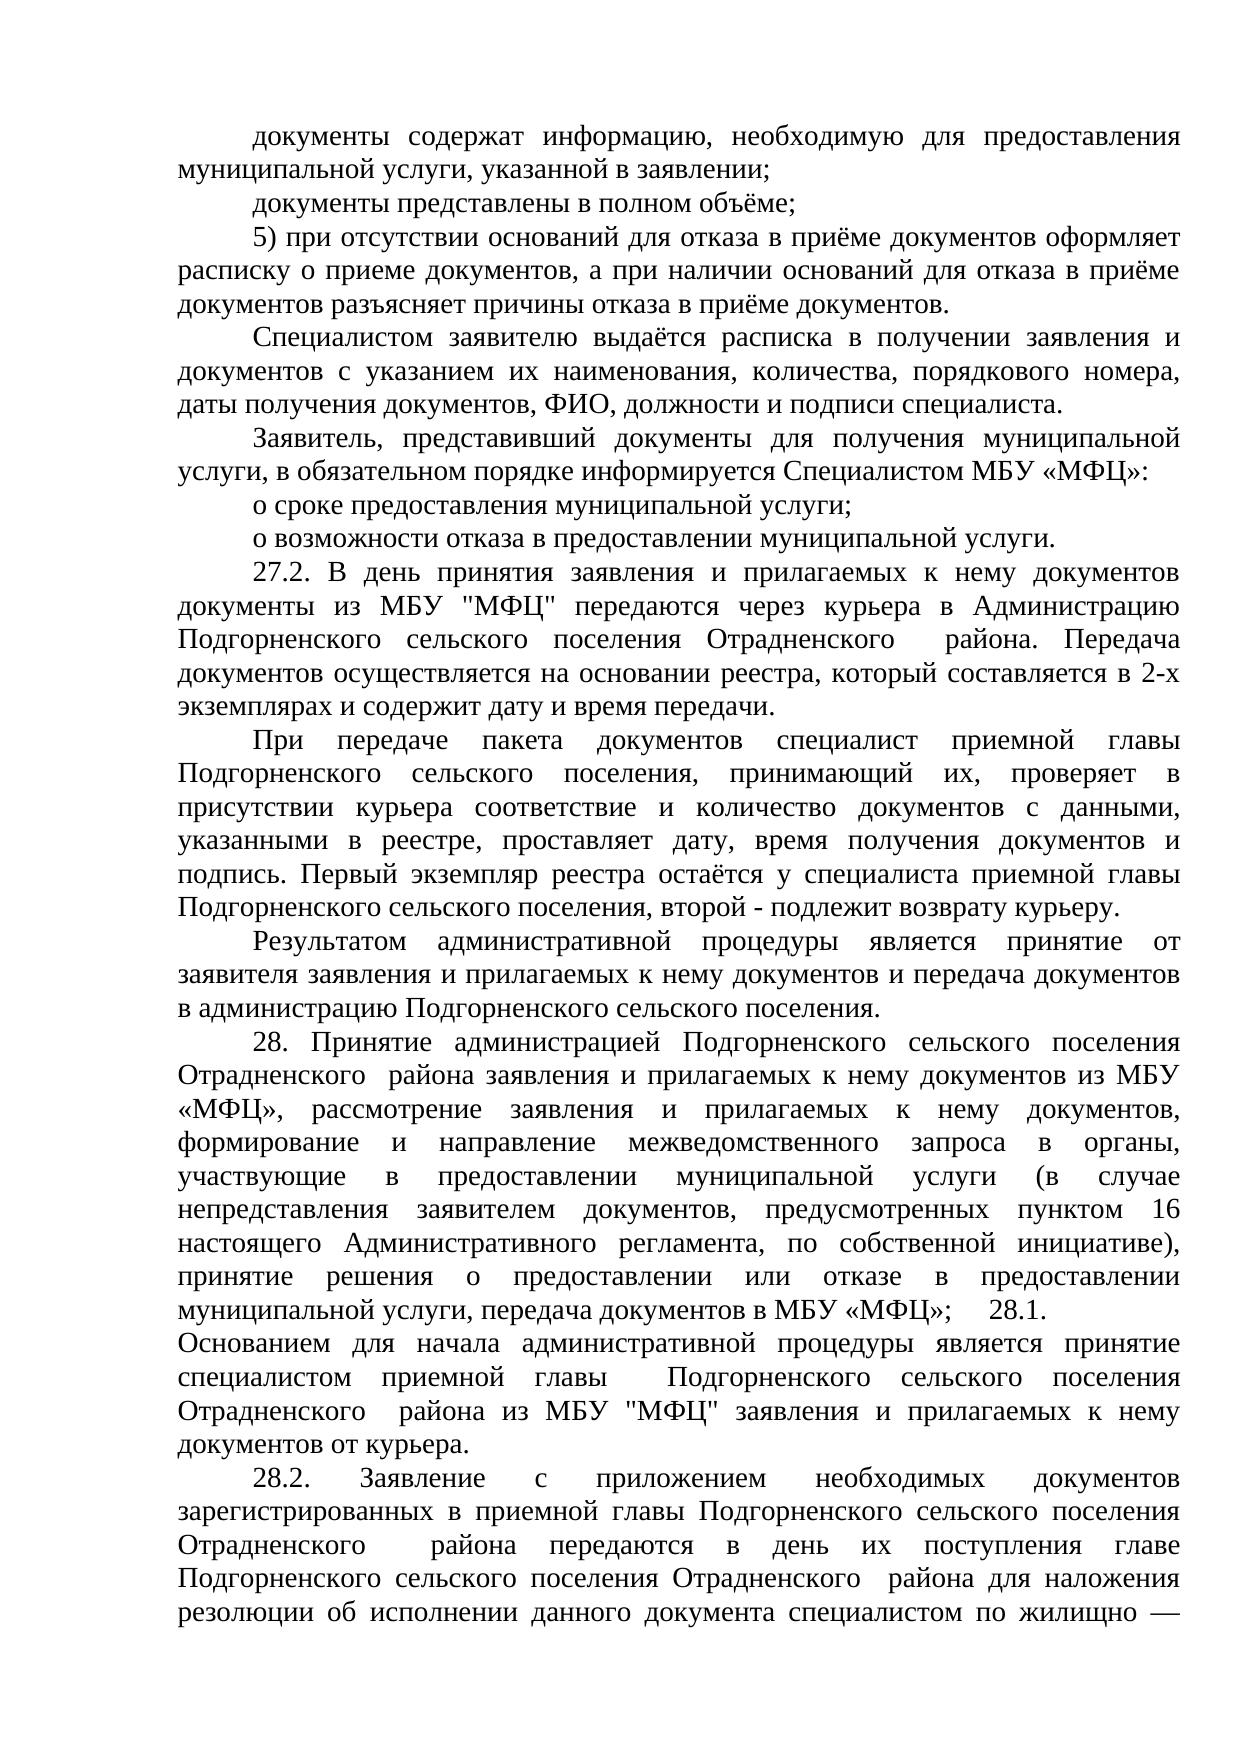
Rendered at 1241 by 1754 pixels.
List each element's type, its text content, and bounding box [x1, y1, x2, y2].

text При передаче пакета документов специалист приемной главы Подгорненского сельского поселения, принимающий их, проверяет в присутствии курьера соответствие и количество документов с данными, указанными в реестре, проставляет дату, время получения документов и подпись. Первый экземпляр реестра остаётся у специалиста приемной главы Подгорненского сельского поселения, второй - подлежит возврату курьеру. [177, 722, 1181, 923]
text 5) при отсутствии оснований для отказа в приёме документов оформляет расписку о приеме документов, а при наличии оснований для отказа в приёме документов разъясняет причины отказа в приёме документов. [177, 219, 1181, 319]
text 27.2. В день принятия заявления и прилагаемых к нему документов документы из МБУ "МФЦ" передаются через курьера в Администрацию Подгорненского сельского поселения Отрадненского района. Передача документов осуществляется на основании реестра, который составляется в 2-х экземплярах и содержит дату и время передачи. [177, 554, 1181, 722]
text Результатом административной процедуры является принятие от заявителя заявления и прилагаемых к нему документов и передача документов в администрацию Подгорненского сельского поселения. [177, 923, 1181, 1024]
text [177, 1460, 1181, 1627]
text Специалистом заявителю выдаётся расписка в получении заявления и документов с указанием их наименования, количества, порядкового номера, даты получения документов, ФИО, должности и подписи специалиста. [177, 319, 1181, 420]
text 28. Принятие администрацией Подгорненского сельского поселения Отрадненского района заявления и прилагаемых к нему документов из МБУ «МФЦ», рассмотрение заявления и прилагаемых к нему документов, формирование и направление межведомственного запроса в органы, участвующие в предоставлении муниципальной услуги (в случае непредставления заявителем документов, предусмотренных пунктом 16 настоящего Административного регламента, по собственной инициативе), принятие решения о предоставлении или отказе в предоставлении муниципальной услуги, передача документов в МБУ «МФЦ»; 28.1. Основанием для начала административной процедуры является принятие специалистом приемной главы Подгорненского сельского поселения Отрадненского района из МБУ "МФЦ" заявления и прилагаемых к нему документов от курьера. [177, 1024, 1181, 1460]
text о возможности отказа в предоставлении муниципальной услуги. [177, 521, 1181, 554]
text документы представлены в полном объёме; [177, 185, 1181, 219]
text о сроке предоставления муниципальной услуги; [177, 487, 1181, 521]
text документы содержат информацию, необходимую для предоставления муниципальной услуги, указанной в заявлении; [177, 118, 1181, 185]
text Заявитель, представивший документы для получения муниципальной услуги, в обязательном порядке информируется Специалистом МБУ «МФЦ»: [177, 420, 1181, 487]
